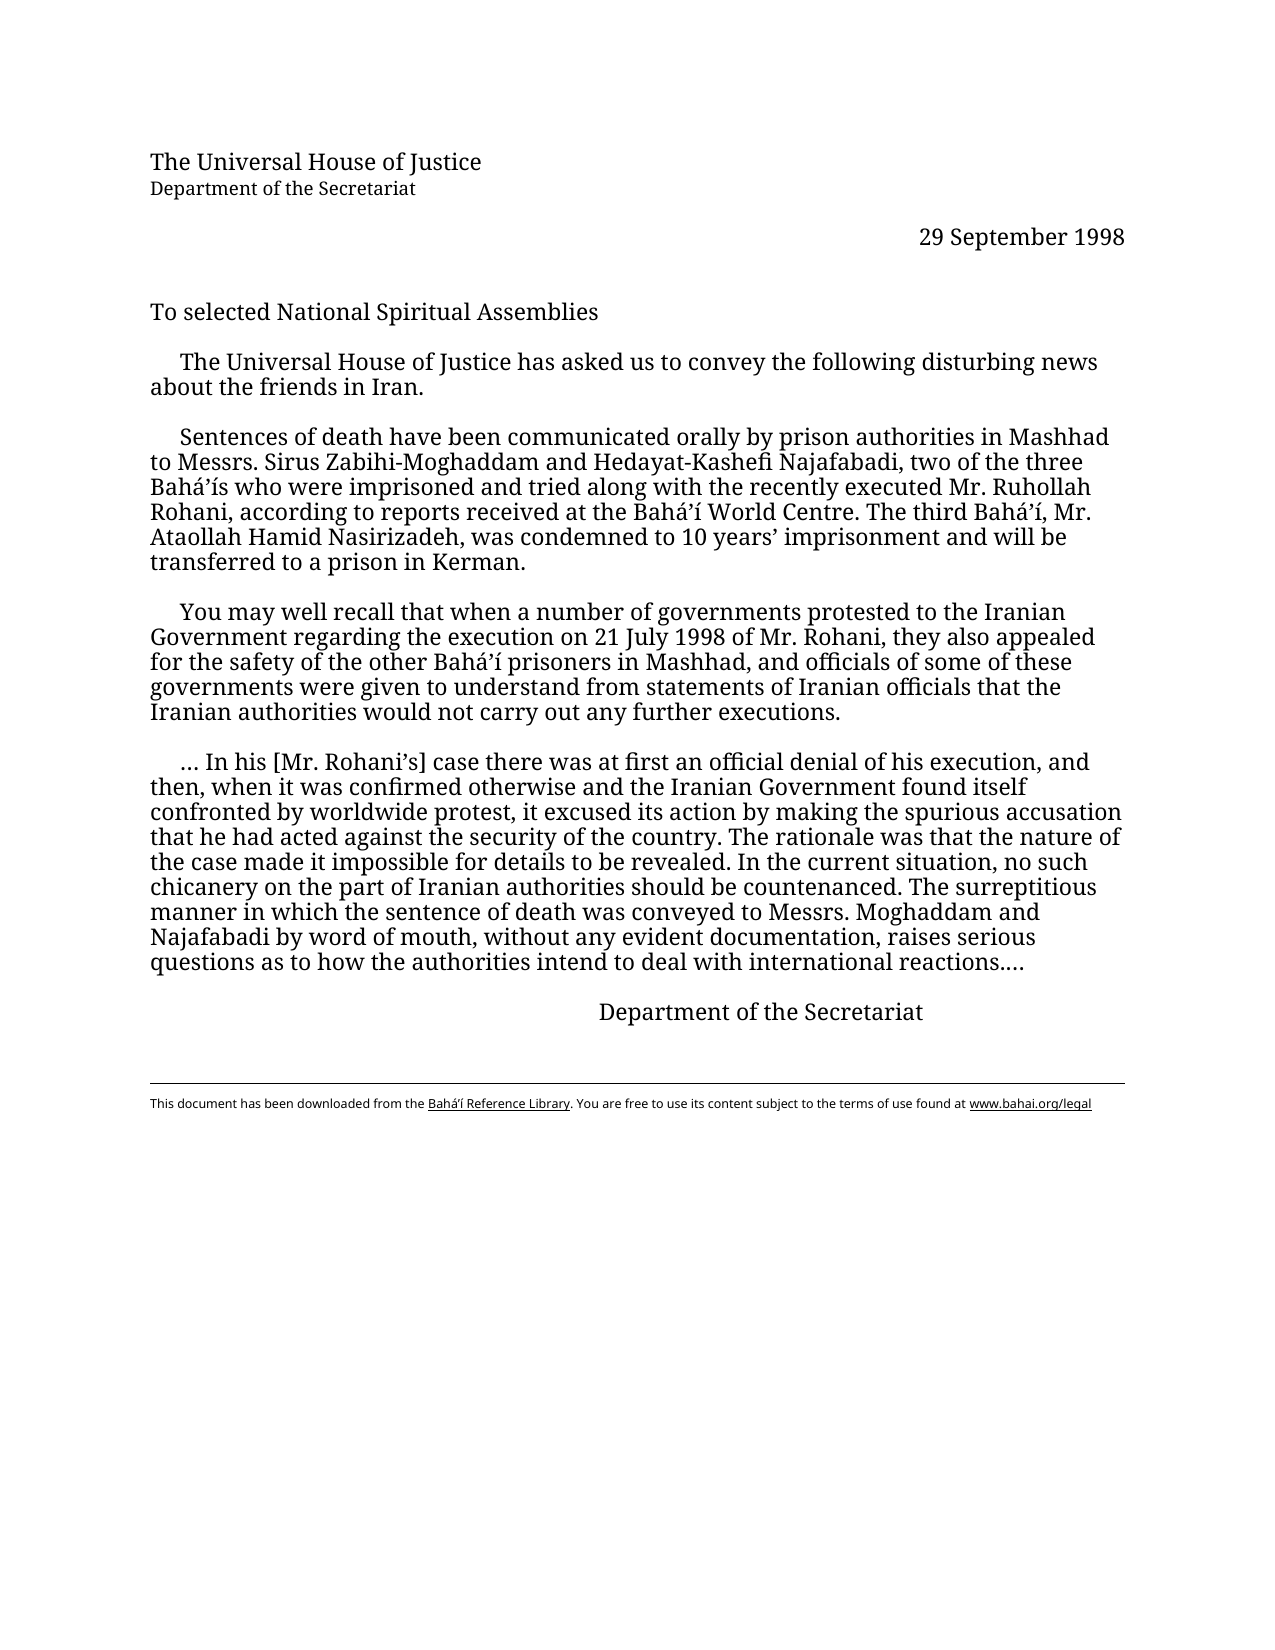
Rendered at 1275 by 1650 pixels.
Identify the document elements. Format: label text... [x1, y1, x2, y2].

text This document has been downloaded from the Bahá’í Reference Library. You are free to use its content subject to the terms of use found at www.bahai.org/legal [150, 1089, 1125, 1114]
text Department of the Secretariat [598, 1000, 1125, 1025]
text 29 September 1998 [150, 225, 1125, 250]
text You may well recall that when a number of governments protested to the Iranian Government regarding the execution on 21 July 1998 of Mr. Rohani, they also appealed for the safety of the other Bahá’í prisoners in Mashhad, and officials of some of these governments were given to understand from statements of Iranian officials that the Iranian authorities would not carry out any further executions. [150, 600, 1125, 725]
text Sentences of death have been communicated orally by prison authorities in Mashhad to Messrs. Sirus Zabihi-Moghaddam and Hedayat-Kashefi Najafabadi, two of the three Bahá’ís who were imprisoned and tried along with the recently executed Mr. Ruhollah Rohani, according to reports received at the Bahá’í World Centre. The third Bahá’í, Mr. Ataollah Hamid Nasirizadeh, was condemned to 10 years’ imprisonment and will be transferred to a prison in Kerman. [150, 425, 1125, 575]
text The Universal House of Justice has asked us to convey the following disturbing news about the friends in Iran. [150, 350, 1125, 400]
text … In his [Mr. Rohani’s] case there was at first an official denial of his execution, and then, when it was confirmed otherwise and the Iranian Government found itself confronted by worldwide protest, it excused its action by making the spurious accusation that he had acted against the security of the country. The rationale was that the nature of the case made it impossible for details to be revealed. In the current situation, no such chicanery on the part of Iranian authorities should be countenanced. The surreptitious manner in which the sentence of death was conveyed to Messrs. Moghaddam and Najafabadi by word of mouth, without any evident documentation, raises serious questions as to how the authorities intend to deal with international reactions.… [150, 750, 1125, 975]
text To selected National Spiritual Assemblies [150, 300, 1125, 325]
